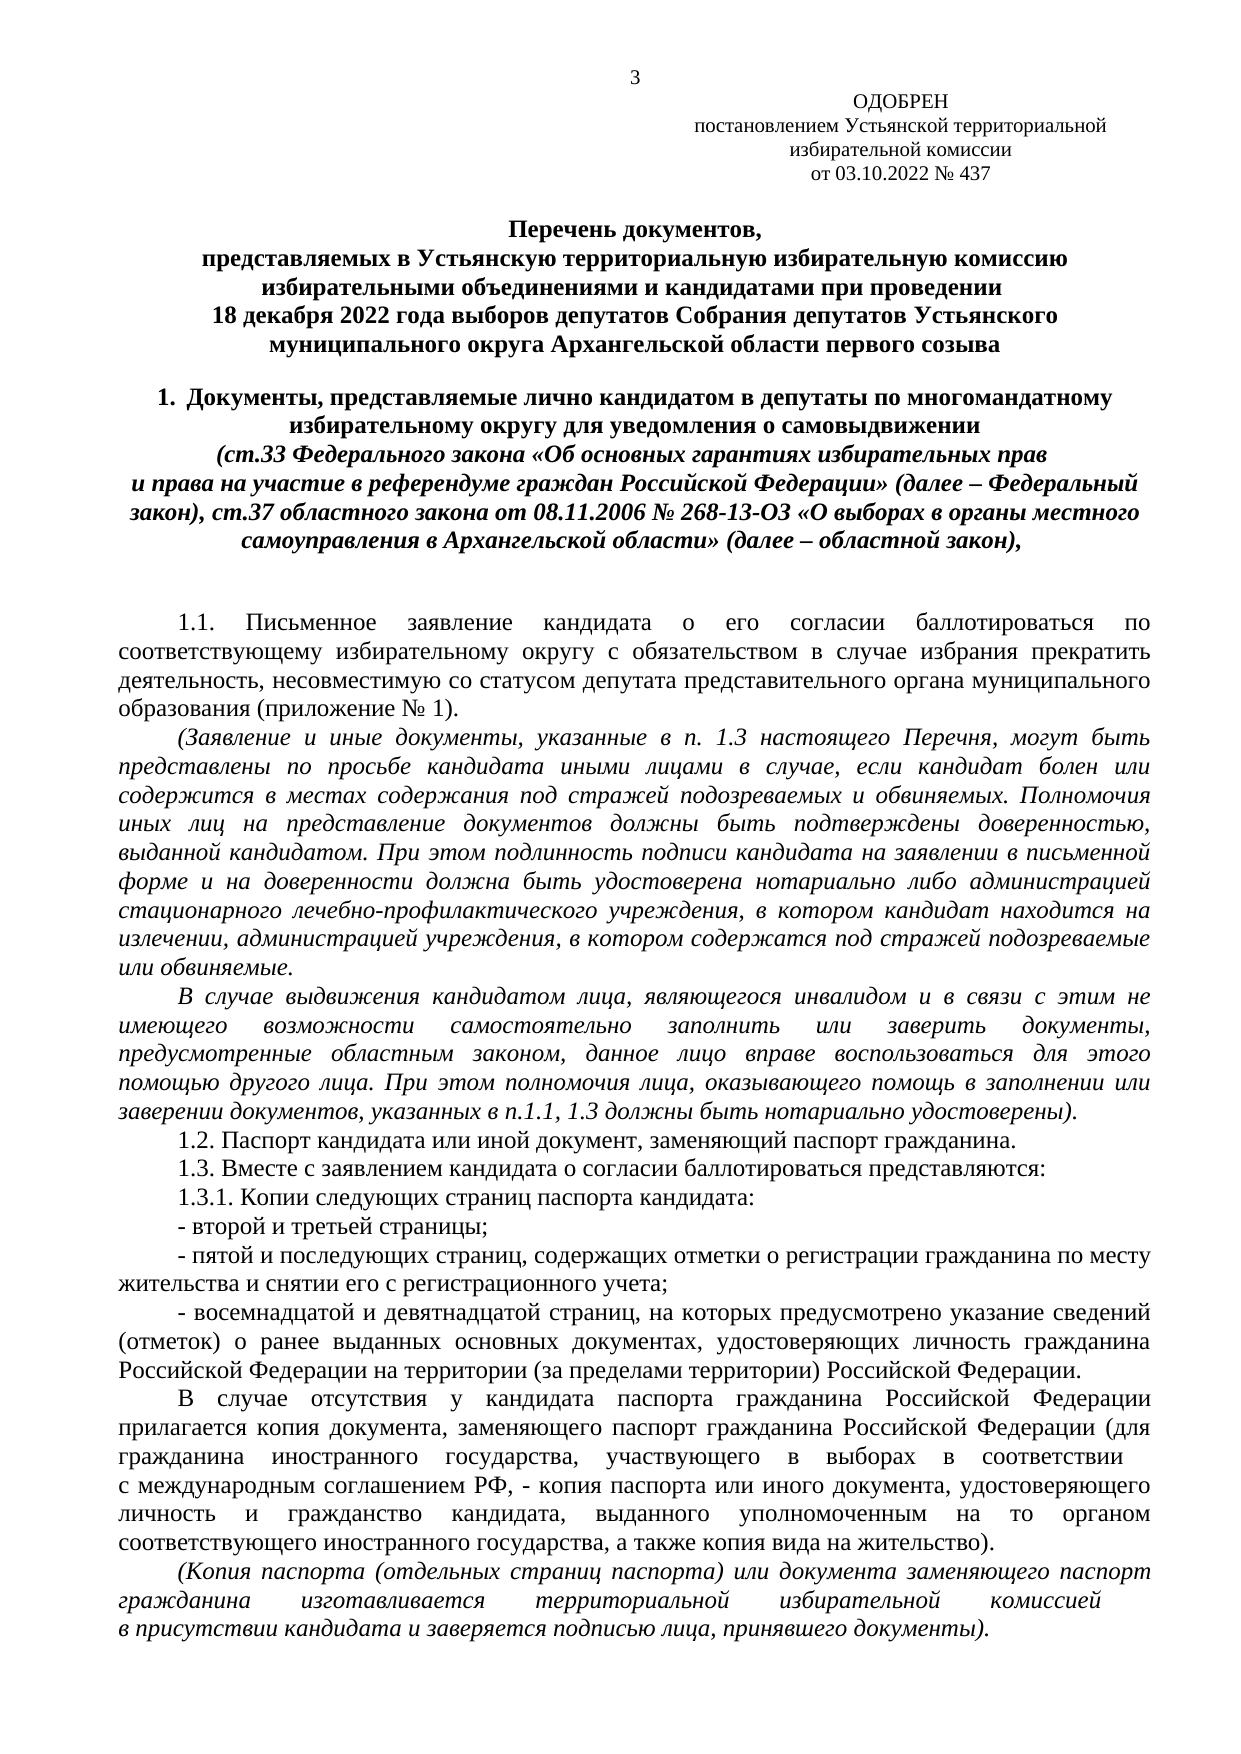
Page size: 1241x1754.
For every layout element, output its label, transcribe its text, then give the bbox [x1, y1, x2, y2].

text постановлением Устьянской территориальной избирательной комиссии [650, 113, 1152, 161]
subtitle Перечень документов, [118, 214, 1152, 243]
subtitle ОДОБРЕН [650, 89, 1152, 113]
text 1.1. Письменное заявление кандидата о его согласии баллотироваться по соответствующему избирательному округу с обязательством в случае избрания прекратить деятельность, несовместимую со статусом депутата представительного органа муниципального образования (приложение № 1). [118, 607, 1152, 722]
text - восемнадцатой и девятнадцатой страниц, на которых предусмотрено указание сведений (отметок) о ранее выданных основных документах, удостоверяющих личность гражданина Российской Федерации на территории (за пределами территории) Российской Федерации. [118, 1297, 1152, 1383]
subtitle представляемых в Устьянскую территориальную избирательную комиссию избирательными объединениями и кандидатами при проведении 18 декабря 2022 года выборов депутатов Собрания депутатов Устьянского муниципального округа Архангельской области первого созыва [118, 243, 1152, 358]
text 1.3. Вместе с заявлением кандидата о согласии баллотироваться представляются: [118, 1153, 1152, 1182]
text В случае выдвижения кандидатом лица, являющегося инвалидом и в связи с этим не имеющего возможности самостоятельно заполнить или заверить документы, предусмотренные областным законом, данное лицо вправе воспользоваться для этого помощью другого лица. При этом полномочия лица, оказывающего помощь в заполнении или заверении документов, указанных в п.1.1, 1.3 должны быть нотариально удостоверены). [118, 981, 1152, 1125]
text (Заявление и иные документы, указанные в п. 1.3 настоящего Перечня, могут быть представлены по просьбе кандидата иными лицами в случае, если кандидат болен или содержится в местах содержания под стражей подозреваемых и обвиняемых. Полномочия иных лиц на представление документов должны быть подтверждены доверенностью, выданной кандидатом. При этом подлинность подписи кандидата на заявлении в письменной форме и на доверенности должна быть удостоверена нотариально либо администрацией стационарного лечебно-профилактического учреждения, в котором кандидат находится на излечении, администрацией учреждения, в котором содержатся под стражей подозреваемые или обвиняемые. [118, 722, 1152, 981]
text 1.2. Паспорт кандидата или иной документ, заменяющий паспорт гражданина. [118, 1125, 1152, 1153]
text от 03.10.2022 № 437 [650, 161, 1152, 185]
list Документы, представляемые лично кандидатом в депутаты по многомандатному избирательному округу для уведомления о самовыдвижении [118, 382, 1152, 439]
text В случае отсутствия у кандидата паспорта гражданина Российской Федерации прилагается копия документа, заменяющего паспорт гражданина Российской Федерации (для гражданина иностранного государства, участвующего в выборах в соответствии с международным соглашением РФ, - копия паспорта или иного документа, удостоверяющего личность и гражданство кандидата, выданного уполномоченным на то органом соответствующего иностранного государства, а также копия вида на жительство). [118, 1383, 1152, 1556]
text - пятой и последующих страниц, содержащих отметки о регистрации гражданина по месту жительства и снятии его с регистрационного учета; [118, 1240, 1152, 1297]
text 1.3.1. Копии следующих страниц паспорта кандидата: [118, 1182, 1152, 1211]
text (ст.33 Федерального закона «Об основных гарантиях избирательных прав и права на участие в референдуме граждан Российской Федерации» (далее – Федеральный закон), ст.37 областного закона от 08.11.2006 № 268-13-ОЗ «О выборах в органы местного самоуправления в Архангельской области» (далее – областной закон), [118, 439, 1152, 578]
text (Копия паспорта (отдельных страниц паспорта) или документа заменяющего паспорт гражданина изготавливается территориальной избирательной комиссией в присутствии кандидата и заверяется подписью лица, принявшего документы). [118, 1556, 1152, 1642]
text - второй и третьей страницы; [118, 1211, 1152, 1240]
